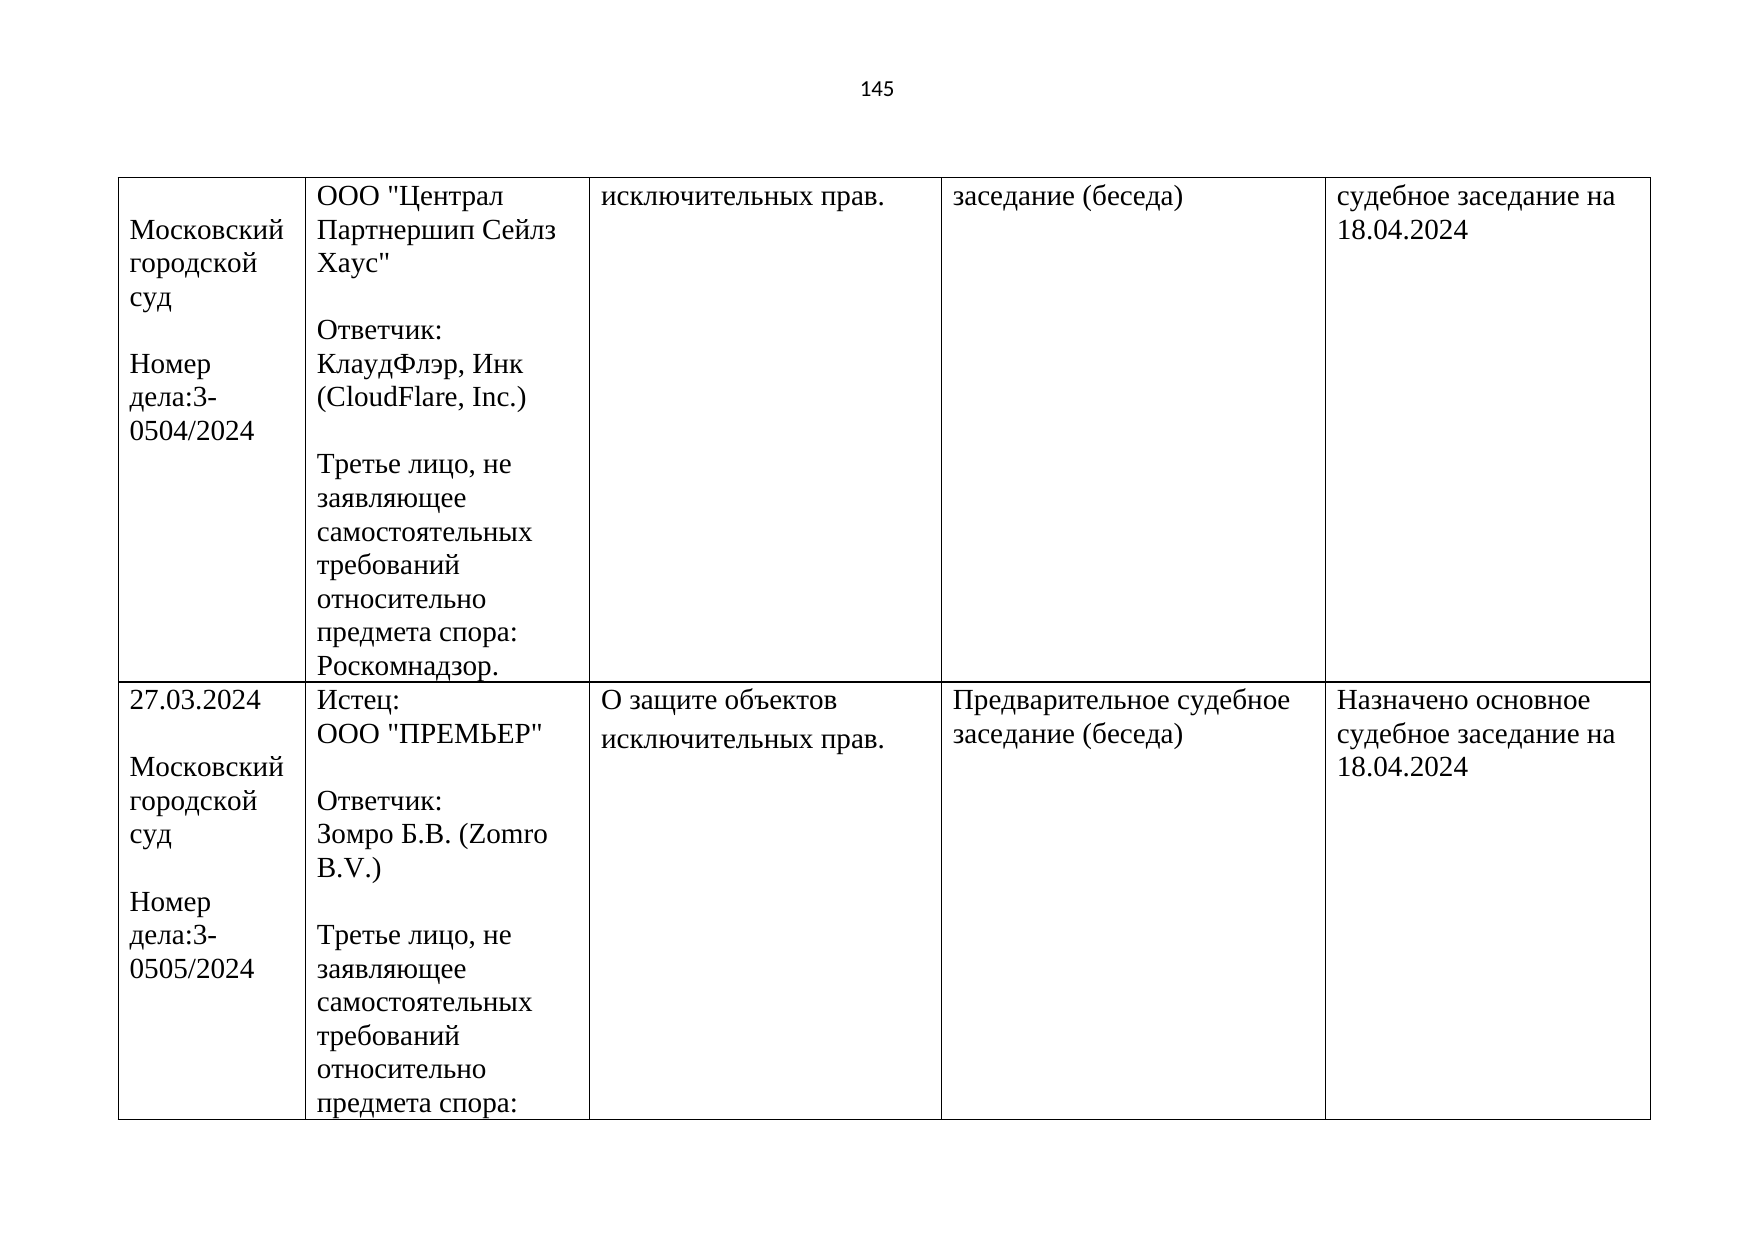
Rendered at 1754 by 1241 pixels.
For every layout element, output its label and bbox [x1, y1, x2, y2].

table_cell [306, 178, 589, 681]
table_cell [942, 683, 1325, 1118]
table_cell [590, 683, 941, 1118]
table_cell [1326, 683, 1650, 1118]
table_cell [119, 683, 305, 1118]
table_cell [306, 683, 589, 1118]
table_cell [590, 178, 941, 681]
table_cell [942, 178, 1325, 681]
table_cell [119, 178, 305, 681]
table_cell [1326, 178, 1650, 681]
